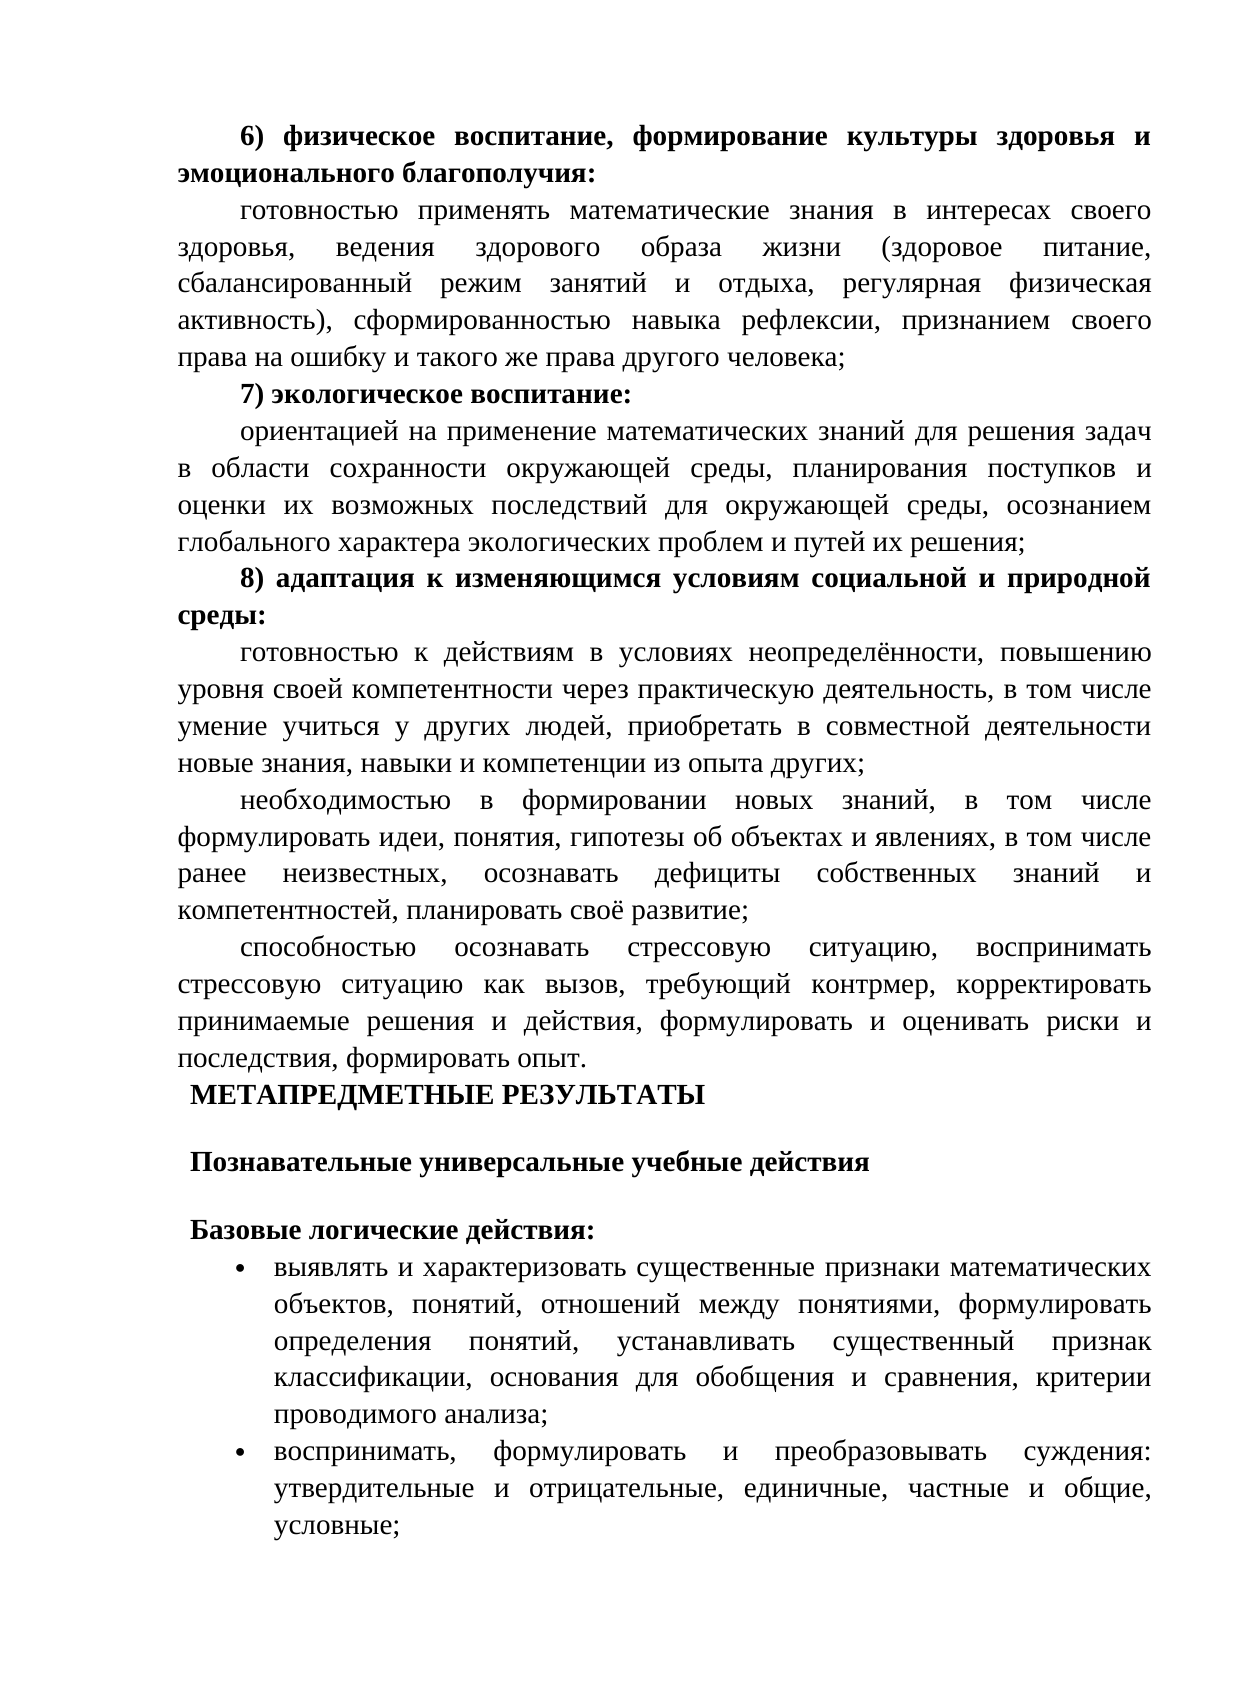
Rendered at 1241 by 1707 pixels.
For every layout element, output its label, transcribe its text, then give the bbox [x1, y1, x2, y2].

list воспринимать, формулировать и преобразовывать суждения: утвердительные и отрицательные, единичные, частные и общие, условные; [236, 1433, 1152, 1541]
list выявлять и характеризовать существенные признаки математических объектов, понятий, отношений между понятиями, формулировать определения понятий, устанавливать существенный признак классификации, основания для обобщения и сравнения, критерии проводимого анализа; [236, 1249, 1152, 1430]
text МЕТАПРЕДМЕТНЫЕ РЕЗУЛЬТАТЫ [190, 1077, 1152, 1110]
text 6) физическое воспитание, формирование культуры здоровья и эмоционального благополучия: [177, 118, 1152, 188]
text необходимостью в формировании новых знаний, в том числе формулировать идеи, понятия, гипотезы об объектах и явлениях, в том числе ранее неизвестных, осознавать дефициты собственных знаний и компетентностей, планировать своё развитие; [177, 782, 1152, 926]
text Базовые логические действия: [190, 1212, 1152, 1246]
text готовностью применять математические знания в интересах своего здоровья, ведения здорового образа жизни (здоровое питание, сбалансированный режим занятий и отдыха, регулярная физическая активность), сформированностью навыка рефлексии, признанием своего права на ошибку и такого же права другого человека; [177, 192, 1152, 373]
text готовностью к действиям в условиях неопределённости, повышению уровня своей компетентности через практическую деятельность, в том числе умение учиться у других людей, приобретать в совместной деятельности новые знания, навыки и компетенции из опыта других; [177, 634, 1152, 778]
text 7) экологическое воспитание: [177, 376, 1152, 410]
text ориентацией на применение математических знаний для решения задач в области сохранности окружающей среды, планирования поступков и оценки их возможных последствий для окружающей среды, осознанием глобального характера экологических проблем и путей их решения; [177, 413, 1152, 557]
text 8) адаптация к изменяющимся условиям социальной и природной среды: [177, 561, 1152, 631]
text способностью осознавать стрессовую ситуацию, воспринимать стрессовую ситуацию как вызов, требующий контрмер, корректировать принимаемые решения и действия, формулировать и оценивать риски и последствия, формировать опыт. [177, 929, 1152, 1073]
text Познавательные универсальные учебные действия [190, 1144, 1152, 1178]
